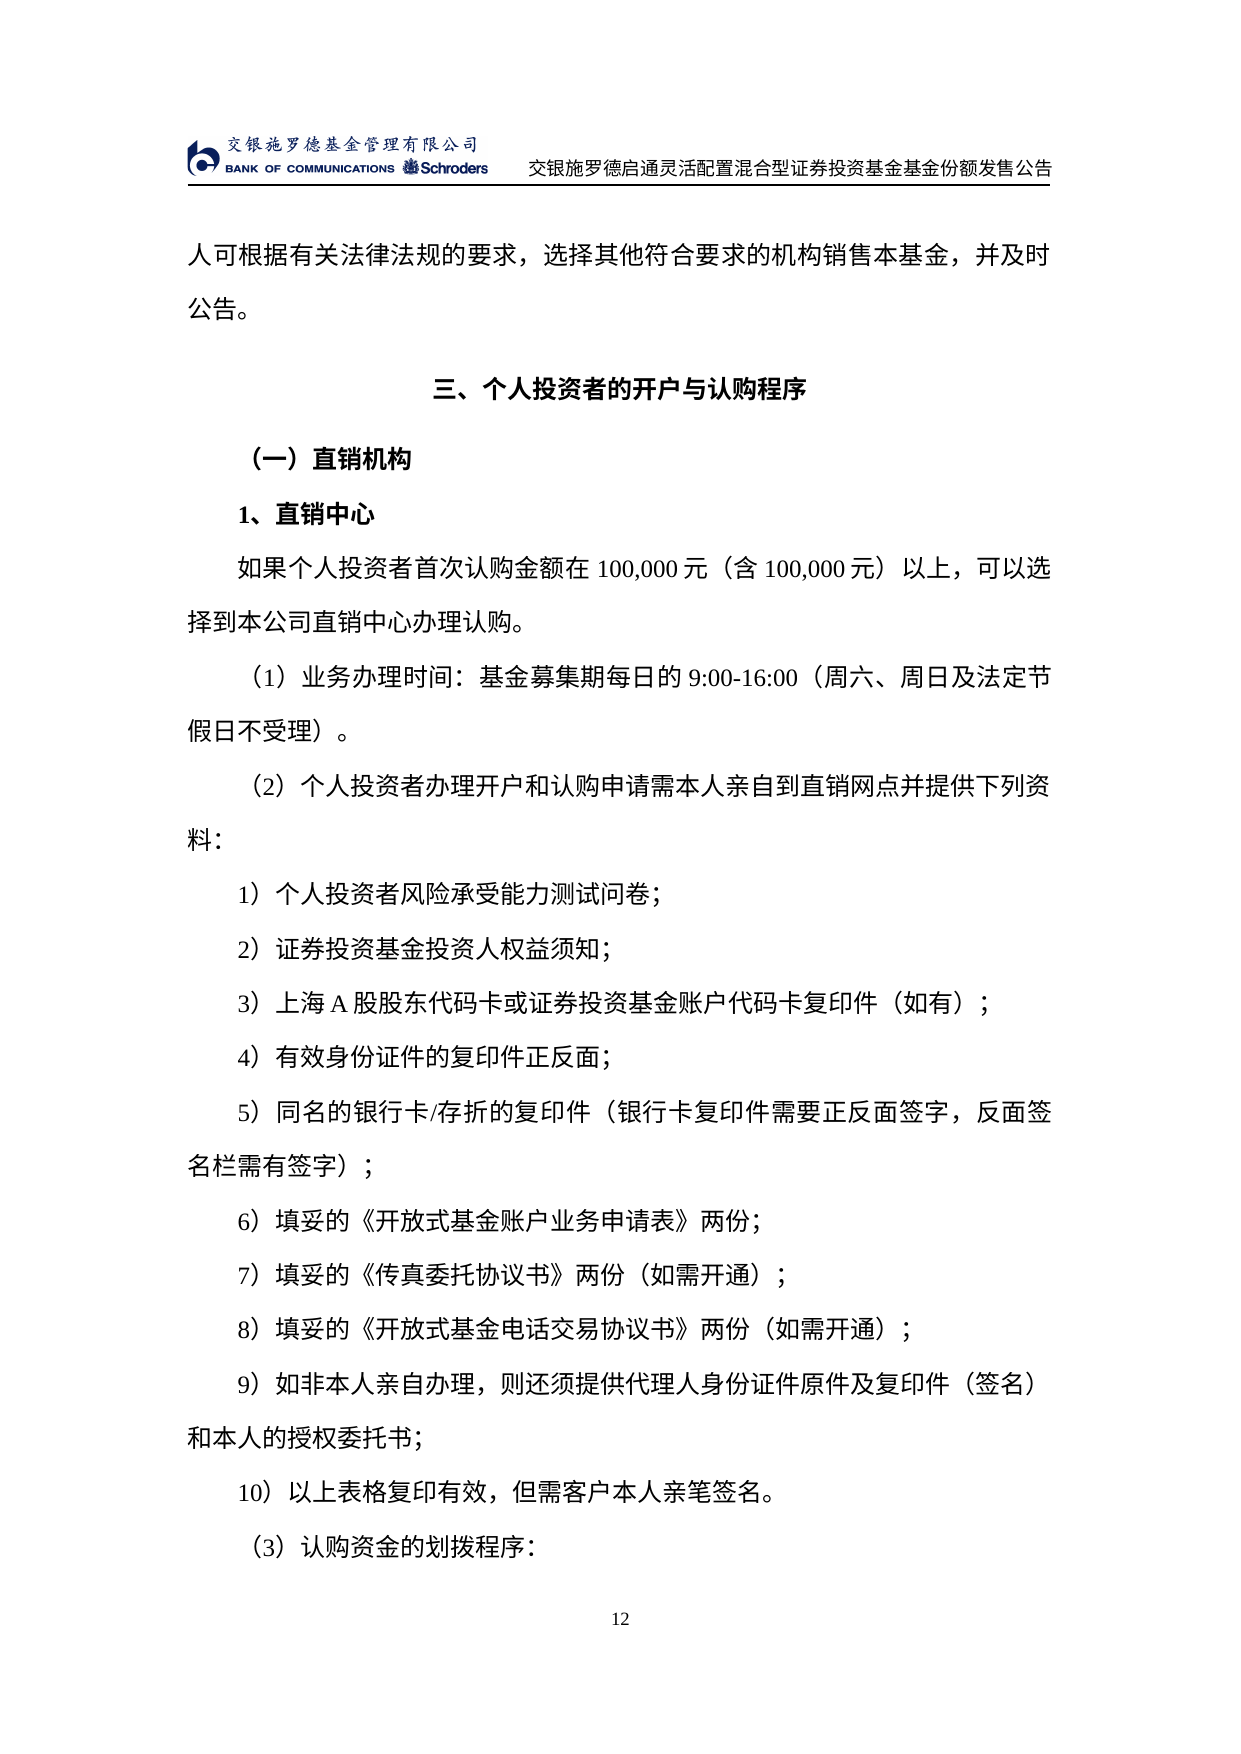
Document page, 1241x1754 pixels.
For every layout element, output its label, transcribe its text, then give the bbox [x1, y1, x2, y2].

text 9）如非本人亲自办理，则还须提供代理人身份证件原件及复印件（签名）和本人的授权委托书； [187, 1364, 1053, 1455]
text 10）以上表格复印有效，但需客户本人亲笔签名。 [187, 1473, 1053, 1509]
text 6）填妥的《开放式基金账户业务申请表》两份； [187, 1201, 1053, 1237]
text 5）同名的银行卡/存折的复印件（银行卡复印件需要正反面签字，反面签名栏需有签字）； [187, 1092, 1053, 1183]
text 8）填妥的《开放式基金电话交易协议书》两份（如需开通）； [187, 1310, 1053, 1346]
text 7）填妥的《传真委托协议书》两份（如需开通）； [187, 1255, 1053, 1292]
text 如果个人投资者首次认购金额在100,000元（含100,000元）以上，可以选择到本公司直销中心办理认购。 [187, 548, 1053, 639]
text 1）个人投资者风险承受能力测试问卷； [187, 875, 1053, 911]
text 4）有效身份证件的复印件正反面； [187, 1038, 1053, 1074]
text （1）业务办理时间：基金募集期每日的9:00-16:00（周六、周日及法定节假日不受理）。 [187, 657, 1053, 748]
text （一）直销机构 [187, 440, 1053, 476]
text （3）认购资金的划拨程序： [187, 1527, 1053, 1563]
picture [187, 136, 488, 176]
text 三、个人投资者的开户与认购程序 [187, 369, 1053, 405]
text （2）个人投资者办理开户和认购申请需本人亲自到直销网点并提供下列资料： [187, 766, 1053, 857]
text 2）证券投资基金投资人权益须知； [187, 929, 1053, 965]
text 3）上海A股股东代码卡或证券投资基金账户代码卡复印件（如有）； [187, 983, 1053, 1020]
text 1、直销中心 [187, 494, 1053, 530]
text 5、本基金销售渠道目前仅为基金管理人及其网上直销交易平台。基金管理人可根据有关法律法规的要求，选择其他符合要求的机构销售本基金，并及时公告。 [187, 235, 1053, 326]
